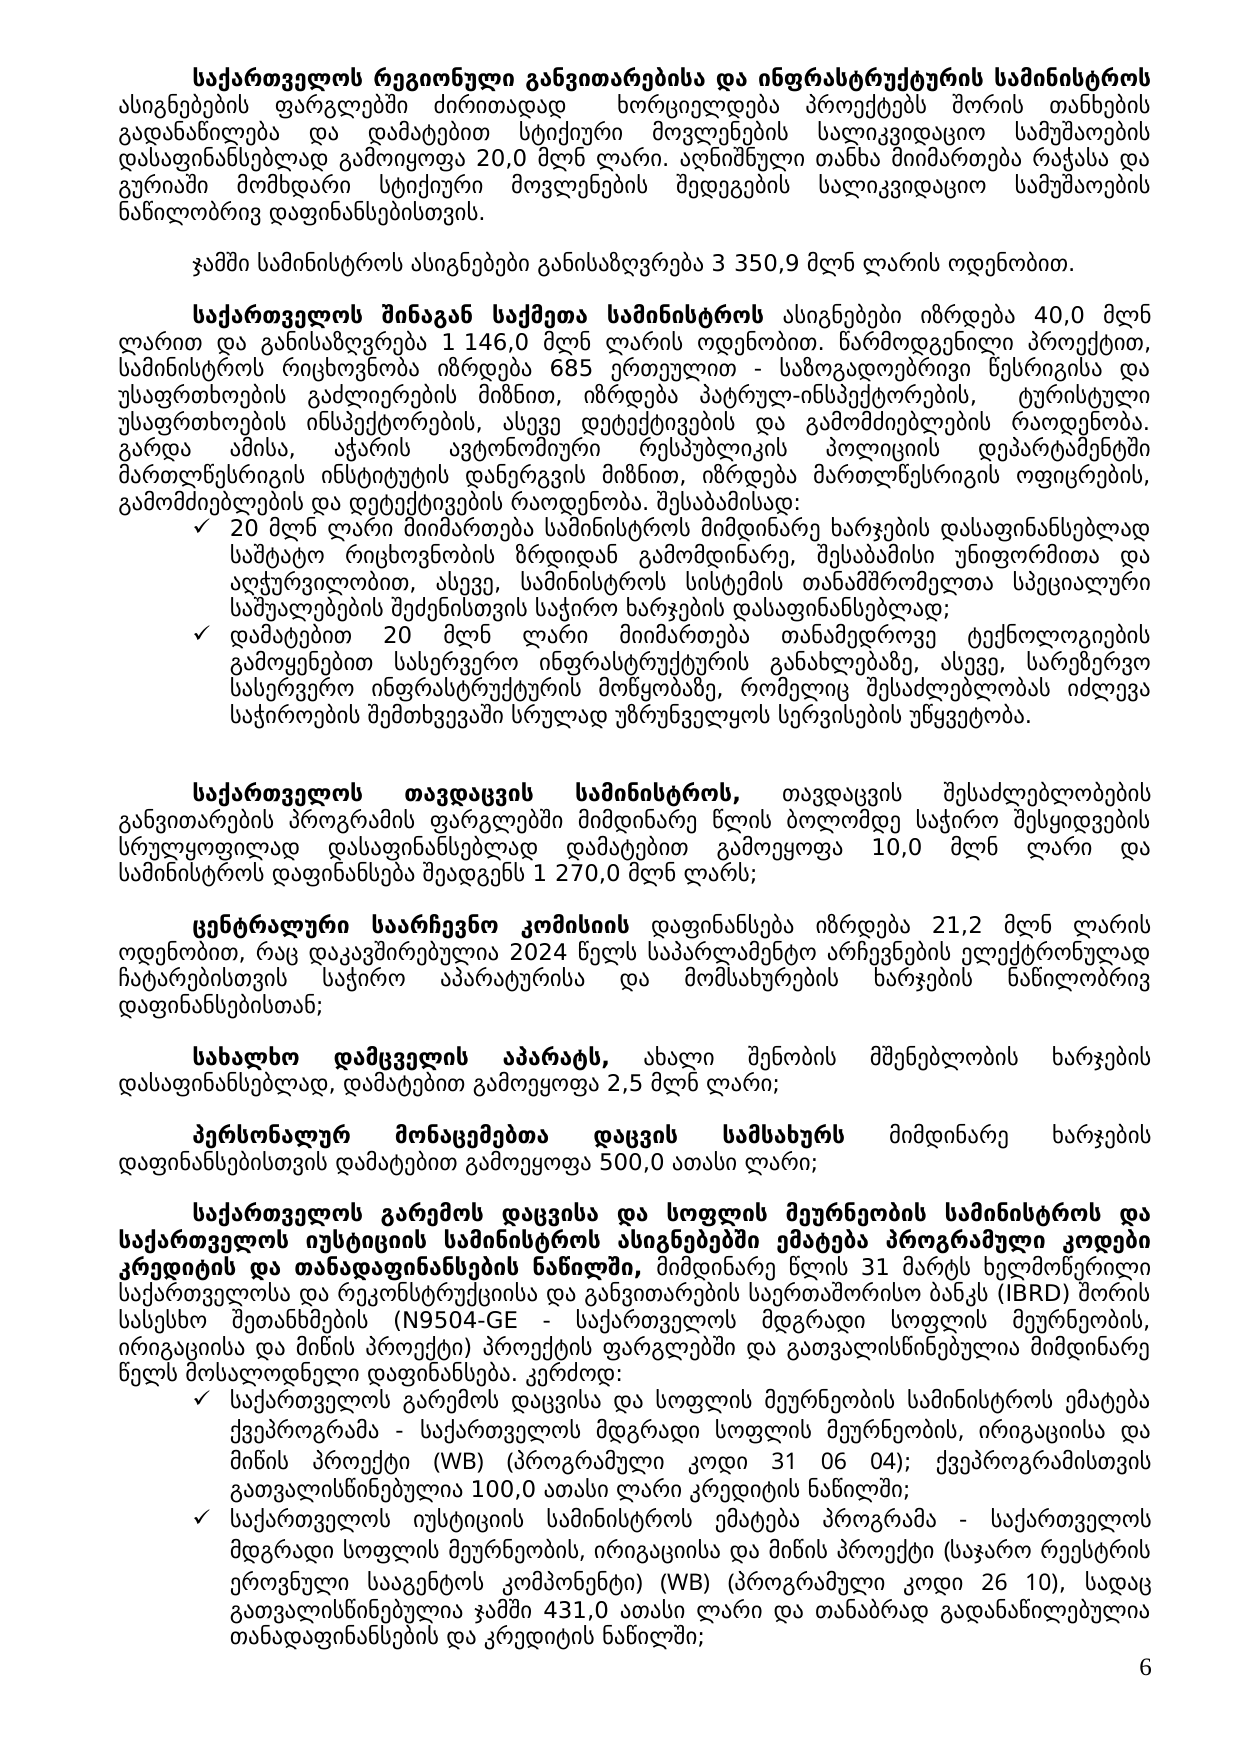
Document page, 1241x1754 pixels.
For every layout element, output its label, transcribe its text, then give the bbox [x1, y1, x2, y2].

list საქართველოს იუსტიციის სამინისტროს ემატება პროგრამა - საქართველოს მდგრადი სოფლის მეურნეობის, ირიგაციისა და მიწის პროექტი (საჯარო რეესტრის ეროვნული სააგენტოს კომპონენტი) (WB) (პროგრამული კოდი 26 10), სადაც გათვალისწინებულია ჯამში 431,0 ათასი ლარი და თანაბრად გადანაწილებულია თანადაფინანსების და კრედიტის ნაწილში; [192, 1503, 1152, 1650]
list დამატებით 20 მლნ ლარი მიიმართება თანამედროვე ტექნოლოგიების გამოყენებით სასერვერო ინფრასტრუქტურის განახლებაზე, ასევე, სარეზერვო სასერვერო ინფრასტრუქტურის მოწყობაზე, რომელიც შესაძლებლობას იძლევა საჭიროების შემთხვევაში სრულად უზრუნველყოს სერვისების უწყვეტობა. [192, 622, 1152, 729]
text საქართველოს შინაგან საქმეთა სამინისტროს ასიგნებები იზრდება 40,0 მლნ ლარით და განისაზღვრება 1 146,0 მლნ ლარის ოდენობით. წარმოდგენილი პროექტით, სამინისტროს რიცხოვნობა იზრდება 685 ერთეულით - საზოგადოებრივი წესრიგისა და უსაფრთხოების გაძლიერების მიზნით, იზრდება პატრულ-ინსპექტორების, ტურისტული უსაფრთხოების ინსპექტორების, ასევე დეტექტივების და გამომძიებლების რაოდენობა. გარდა ამისა, აჭარის ავტონომიური რესპუბლიკის პოლიციის დეპარტამენტში მართლწესრიგის ინსტიტუტის დანერგვის მიზნით, იზრდება მართლწესრიგის ოფიცრების, გამომძიებლების და დეტექტივების რაოდენობა. შესაბამისად: [118, 302, 1152, 516]
text პერსონალურ მონაცემებთა დაცვის სამსახურს მიმდინარე ხარჯების დაფინანსებისთვის დამატებით გამოეყოფა 500,0 ათასი ლარი; [118, 1122, 1152, 1176]
text ჯამში სამინისტროს ასიგნებები განისაზღვრება 3 350,9 მლნ ლარის ოდენობით. [118, 251, 1152, 277]
text საქართველოს გარემოს დაცვისა და სოფლის მეურნეობის სამინისტროს და საქართველოს იუსტიციის სამინისტროს ასიგნებებში ემატება პროგრამული კოდები კრედიტის და თანადაფინანსების ნაწილში, მიმდინარე წლის 31 მარტს ხელმოწერილი საქართველოსა და რეკონსტრუქციისა და განვითარების საერთაშორისო ბანკს (IBRD) შორის სასესხო შეთანხმების (N9504-GE - საქართველოს მდგრადი სოფლის მეურნეობის, ირიგაციისა და მიწის პროექტი) პროექტის ფარგლებში და გათვალისწინებულია მიმდინარე წელს მოსალოდნელი დაფინანსება. კერძოდ: [118, 1201, 1152, 1387]
list საქართველოს გარემოს დაცვისა და სოფლის მეურნეობის სამინისტროს ემატება ქვეპროგრამა - საქართველოს მდგრადი სოფლის მეურნეობის, ირიგაციისა და მიწის პროექტი (WB) (პროგრამული კოდი 31 06 04); ქვეპროგრამისთვის გათვალისწინებულია 100,0 ათასი ლარი კრედიტის ნაწილში; [192, 1387, 1152, 1503]
text ცენტრალური საარჩევნო კომისიის დაფინანსება იზრდება 21,2 მლნ ლარის ოდენობით, რაც დაკავშირებულია 2024 წელს საპარლამენტო არჩევნების ელექტრონულად ჩატარებისთვის საჭირო აპარატურისა და მომსახურების ხარჯების ნაწილობრივ დაფინანსებისთან; [118, 912, 1152, 1019]
text სახალხო დამცველის აპარატს, ახალი შენობის მშენებლობის ხარჯების დასაფინანსებლად, დამატებით გამოეყოფა 2,5 მლნ ლარი; [118, 1044, 1152, 1097]
text საქართველოს თავდაცვის სამინისტროს, თავდაცვის შესაძლებლობების განვითარების პროგრამის ფარგლებში მიმდინარე წლის ბოლომდე საჭირო შესყიდვების სრულყოფილად დასაფინანსებლად დამატებით გამოეყოფა 10,0 მლნ ლარი და სამინისტროს დაფინანსება შეადგენს 1 270,0 მლნ ლარს; [118, 781, 1152, 887]
text საქართველოს რეგიონული განვითარებისა და ინფრასტრუქტურის სამინისტროს ასიგნებების ფარგლებში ძირითადად ხორციელდება პროექტებს შორის თანხების გადანაწილება და დამატებით სტიქიური მოვლენების სალიკვიდაციო სამუშაოების დასაფინანსებლად გამოიყოფა 20,0 მლნ ლარი. აღნიშნული თანხა მიიმართება რაჭასა და გურიაში მომხდარი სტიქიური მოვლენების შედეგების სალიკვიდაციო სამუშაოების ნაწილობრივ დაფინანსებისთვის. [118, 66, 1152, 226]
list 20 მლნ ლარი მიიმართება სამინისტროს მიმდინარე ხარჯების დასაფინანსებლად საშტატო რიცხოვნობის ზრდიდან გამომდინარე, შესაბამისი უნიფორმითა და აღჭურვილობით, ასევე, სამინისტროს სისტემის თანამშრომელთა სპეციალური საშუალებების შეძენისთვის საჭირო ხარჯების დასაფინანსებლად; [192, 516, 1152, 622]
